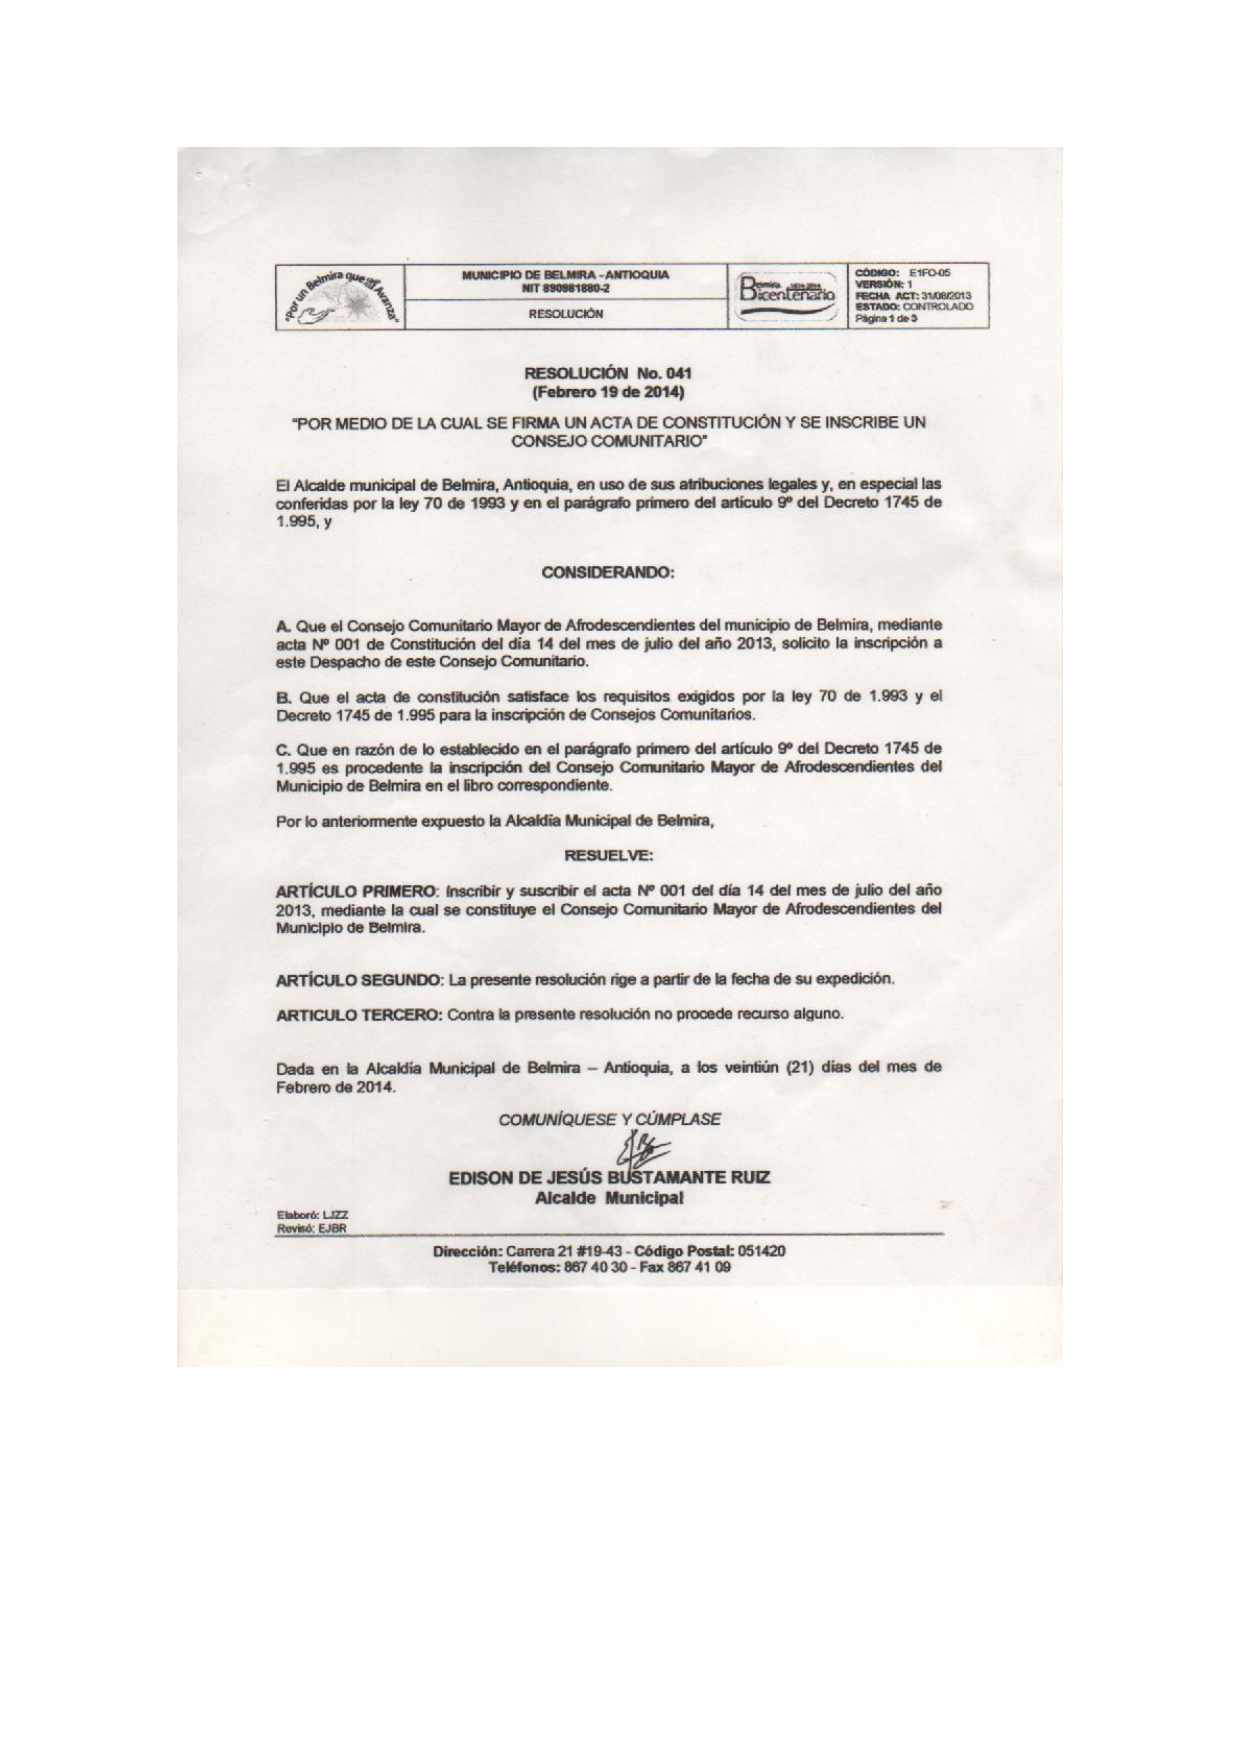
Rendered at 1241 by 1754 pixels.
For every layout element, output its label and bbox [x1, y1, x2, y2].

picture [177, 147, 1063, 1367]
